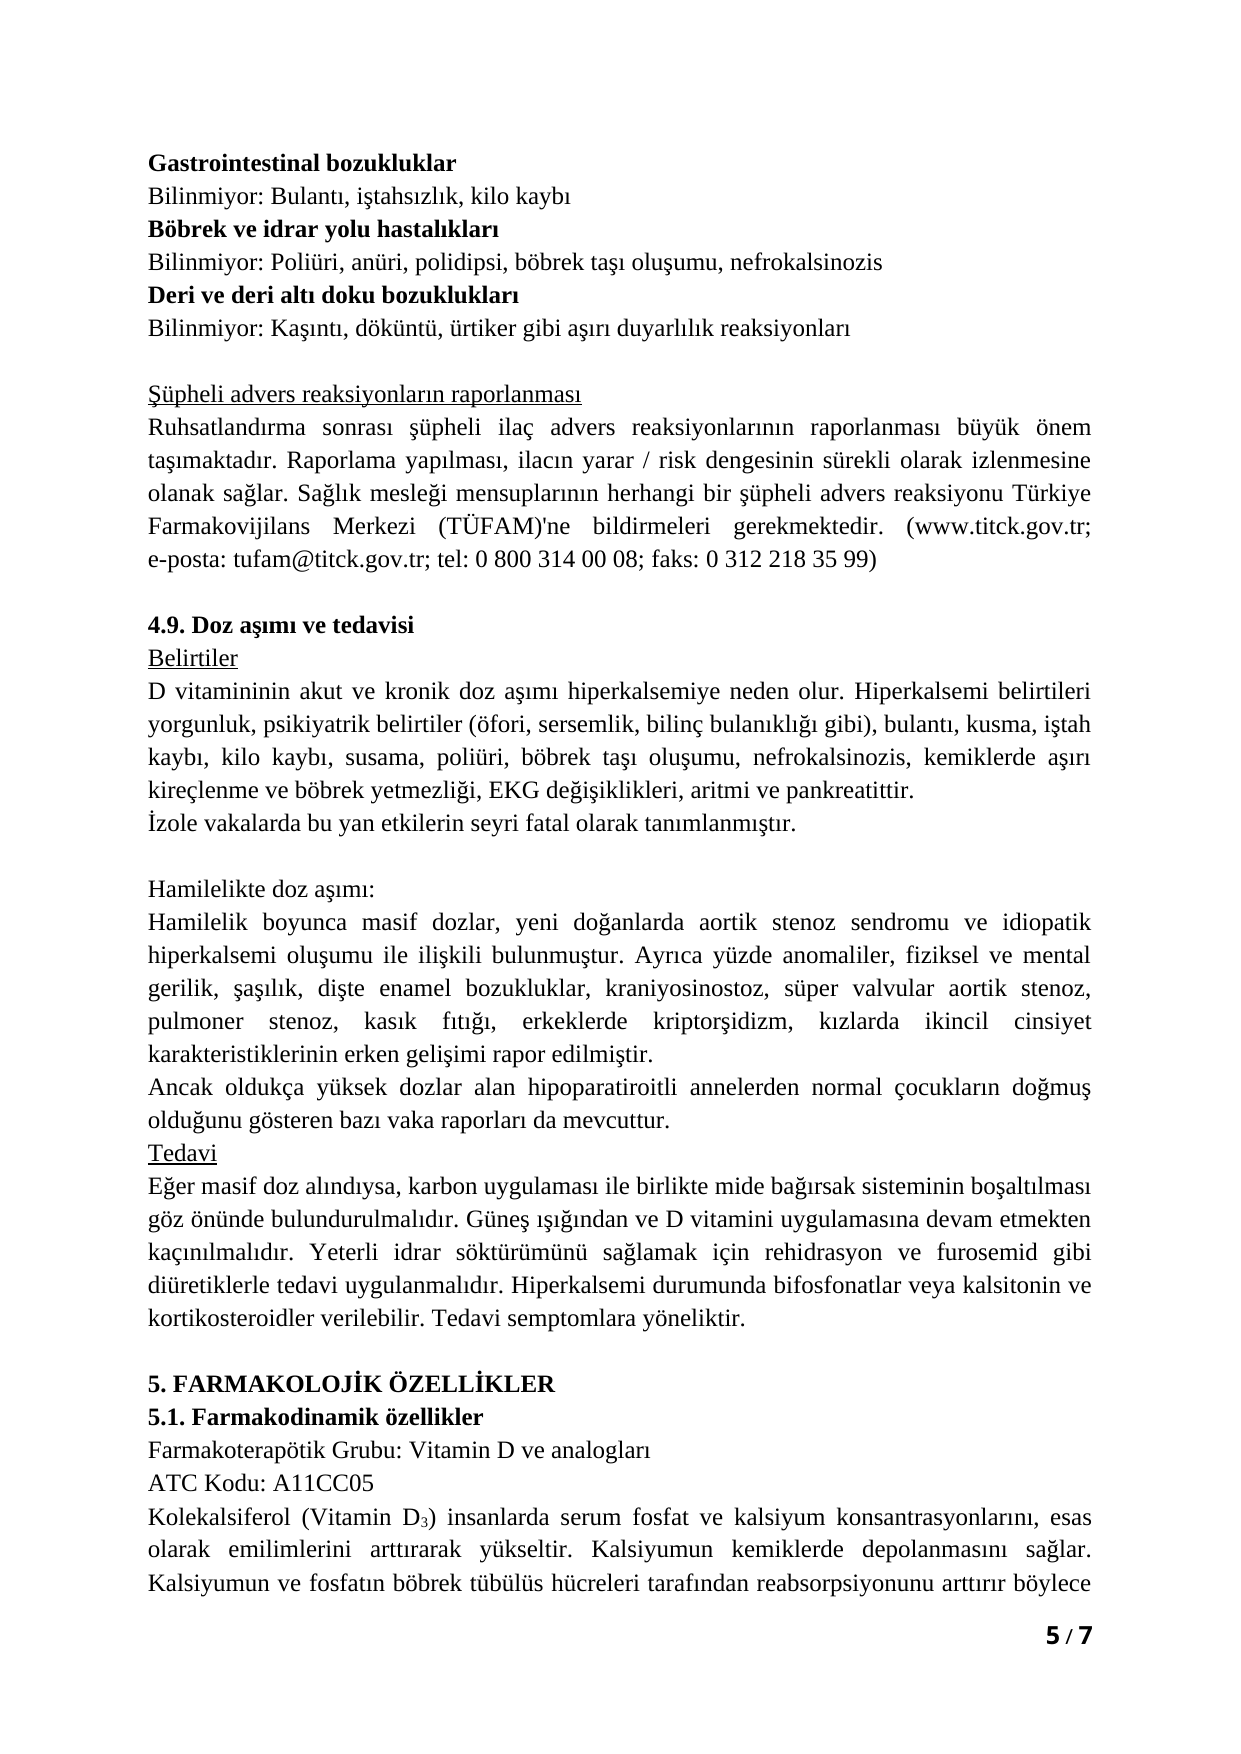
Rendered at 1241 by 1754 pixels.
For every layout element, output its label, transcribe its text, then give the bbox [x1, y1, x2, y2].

text Hamilelik boyunca masif dozlar, yeni doğanlarda aortik stenoz sendromu ve idiopatik hiperkalsemi oluşumu ile ilişkili bulunmuştur. Ayrıca yüzde anomaliler, fiziksel ve mental gerilik, şaşılık, dişte enamel bozukluklar, kraniyosinostoz, süper valvular aortik stenoz, pulmoner stenoz, kasık fıtığı, erkeklerde kriptorşidizm, kızlarda ikincil cinsiyet karakteristiklerinin erken gelişimi rapor edilmiştir. [148, 907, 1092, 1068]
text 4.9. Doz aşımı ve tedavisi [148, 610, 1092, 639]
text Belirtiler [148, 643, 1092, 672]
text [148, 1502, 1092, 1596]
text Farmakoterapötik Grubu: Vitamin D ve analogları [148, 1436, 1092, 1464]
text ATC Kodu: A11CC05 [148, 1468, 1092, 1497]
text Eğer masif doz alındıysa, karbon uygulaması ile birlikte mide bağırsak sisteminin boşaltılması göz önünde bulundurulmalıdır. Güneş ışığından ve D vitamini uygulamasına devam etmekten kaçınılmalıdır. Yeterli idrar söktürümünü sağlamak için rehidrasyon ve furosemid gibi diüretiklerle tedavi uygulanmalıdır. Hiperkalsemi durumunda bifosfonatlar veya kalsitonin ve kortikosteroidler verilebilir. Tedavi semptomlara yöneliktir. [148, 1171, 1092, 1332]
text Böbrek ve idrar yolu hastalıkları [148, 214, 1092, 242]
text Tedavi [148, 1138, 1092, 1167]
text Gastrointestinal bozukluklar [148, 148, 1092, 176]
text Şüpheli advers reaksiyonların raporlanması [148, 379, 1092, 408]
text Ruhsatlandırma sonrası şüpheli ilaç advers reaksiyonlarının raporlanması büyük önem taşımaktadır. Raporlama yapılması, ilacın yarar / risk dengesinin sürekli olarak izlenmesine olanak sağlar. Sağlık mesleği mensuplarının herhangi bir şüpheli advers reaksiyonu Türkiye Farmakovijilans Merkezi (TÜFAM)'ne bildirmeleri gerekmektedir. (www.titck.gov.tr; e-posta: tufam@titck.gov.tr; tel: 0 800 314 00 08; faks: 0 312 218 35 99) [148, 412, 1092, 573]
text D vitamininin akut ve kronik doz aşımı hiperkalsemiye neden olur. Hiperkalsemi belirtileri yorgunluk, psikiyatrik belirtiler (öfori, sersemlik, bilinç bulanıklığı gibi), bulantı, kusma, iştah kaybı, kilo kaybı, susama, poliüri, böbrek taşı oluşumu, nefrokalsinozis, kemiklerde aşırı kireçlenme ve böbrek yetmezliği, EKG değişiklikleri, aritmi ve pankreatittir. [148, 676, 1092, 804]
text İzole vakalarda bu yan etkilerin seyri fatal olarak tanımlanmıştır. [148, 808, 1092, 837]
text Bilinmiyor: Bulantı, iştahsızlık, kilo kaybı [148, 181, 1092, 209]
text Bilinmiyor: Poliüri, anüri, polidipsi, böbrek taşı oluşumu, nefrokalsinozis [148, 247, 1092, 276]
text 5. FARMAKOLOJİK ÖZELLİKLER [148, 1369, 1092, 1398]
text Ancak oldukça yüksek dozlar alan hipoparatiroitli annelerden normal çocukların doğmuş olduğunu gösteren bazı vaka raporları da mevcuttur. [148, 1072, 1092, 1134]
text 5.1. Farmakodinamik özellikler [148, 1402, 1092, 1431]
text Bilinmiyor: Kaşıntı, döküntü, ürtiker gibi aşırı duyarlılık reaksiyonları [148, 313, 1092, 342]
text Hamilelikte doz aşımı: [148, 874, 1092, 903]
text Deri ve deri altı doku bozuklukları [148, 280, 1092, 308]
